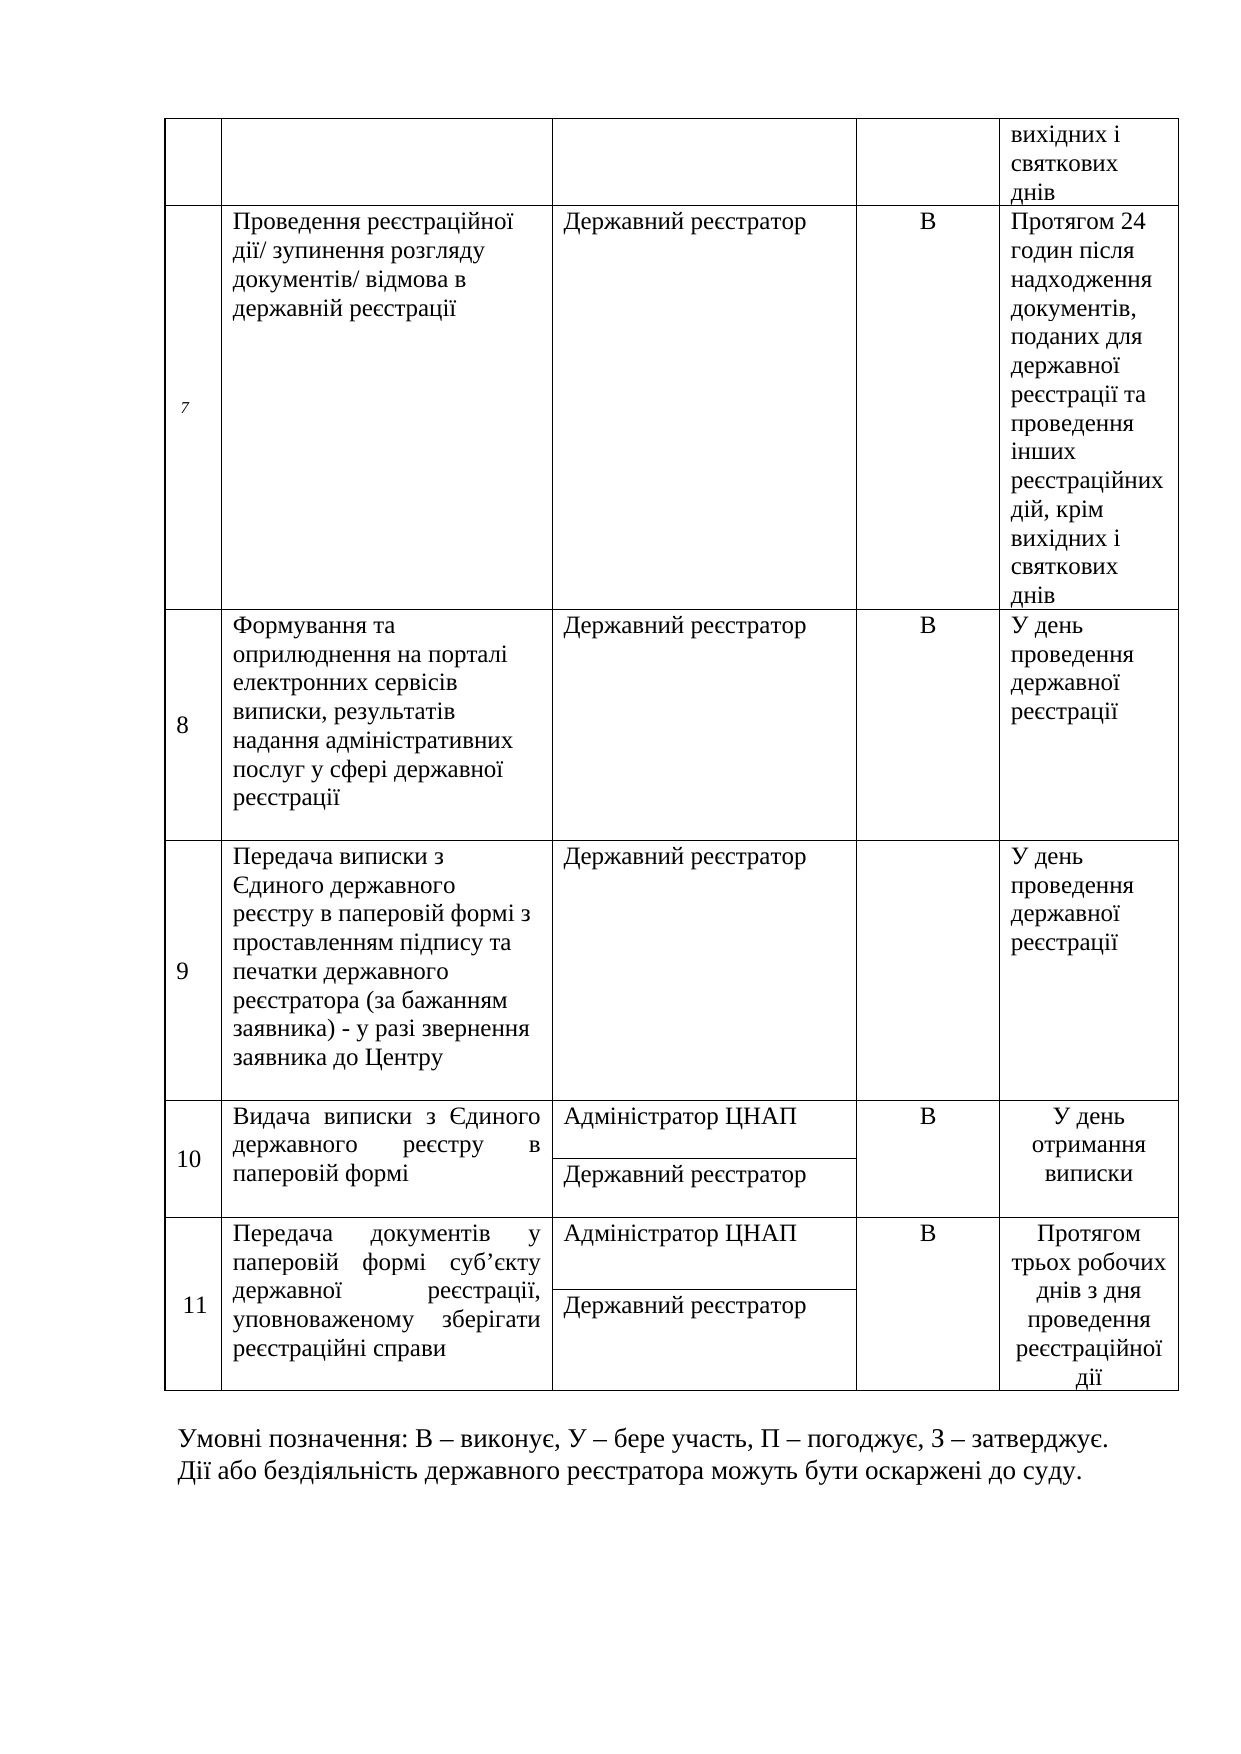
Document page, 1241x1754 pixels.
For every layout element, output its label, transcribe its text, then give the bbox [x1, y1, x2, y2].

table_cell Протягом трьох робочих днів з дня проведення реєстраційної дії [1000, 1218, 1178, 1390]
table_cell Адміністратор ЦНАП [553, 1101, 856, 1158]
table_cell Державний реєстратор [553, 1290, 856, 1390]
table_cell Державний реєстратор [553, 610, 856, 840]
table_cell В [857, 610, 999, 840]
table_cell 6 [166, 119, 221, 205]
table_cell Державний реєстратор [553, 206, 856, 609]
table_cell В [857, 119, 999, 205]
table_cell В [857, 1218, 999, 1390]
table_cell Передача документів у паперовій формі суб’єкту державної реєстрації, уповноваженому зберігати реєстраційні справи [222, 1218, 552, 1390]
table_cell 7 [166, 206, 221, 609]
text Дії або бездіяльність державного реєстратора можуть бути оскаржені до суду. [177, 1454, 1152, 1485]
table_cell Державний реєстратор [553, 1159, 856, 1217]
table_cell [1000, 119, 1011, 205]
table_cell У день проведення державної реєстрації [1000, 610, 1178, 840]
text Умовні позначення: В – виконує, У – бере участь, П – погоджує, З – затверджує. [177, 1423, 1152, 1454]
table_cell В [857, 206, 999, 609]
table_cell 9 [166, 841, 221, 1100]
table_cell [222, 119, 552, 205]
table_cell 11 [166, 1218, 221, 1390]
table_cell 10 [166, 1101, 221, 1217]
table_cell У день отримання виписки [1000, 1101, 1178, 1217]
table_cell 8 [166, 610, 221, 840]
table_cell Проведення реєстраційної дії/ зупинення розгляду документів/ відмова в державній реєстрації [222, 206, 552, 609]
table_cell Передача виписки з Єдиного державного реєстру в паперовій формі з проставленням підпису та печатки державного реєстратора (за бажанням заявника) - у разі звернення заявника до Центру [222, 841, 552, 1100]
table_cell Видача виписки з Єдиного державного реєстру в паперовій формі [222, 1101, 552, 1217]
table_cell [857, 841, 999, 1100]
table_cell Державний реєстратор [553, 841, 856, 1100]
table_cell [553, 119, 856, 205]
table_cell Адміністратор ЦНАП [553, 1218, 856, 1289]
table_cell В [857, 1101, 999, 1217]
table_cell У день проведення державної реєстрації [1000, 841, 1178, 1100]
table_cell Формування та оприлюднення на порталі електронних сервісів виписки, результатів надання адміністративних послуг у сфері державної реєстрації [222, 610, 552, 840]
